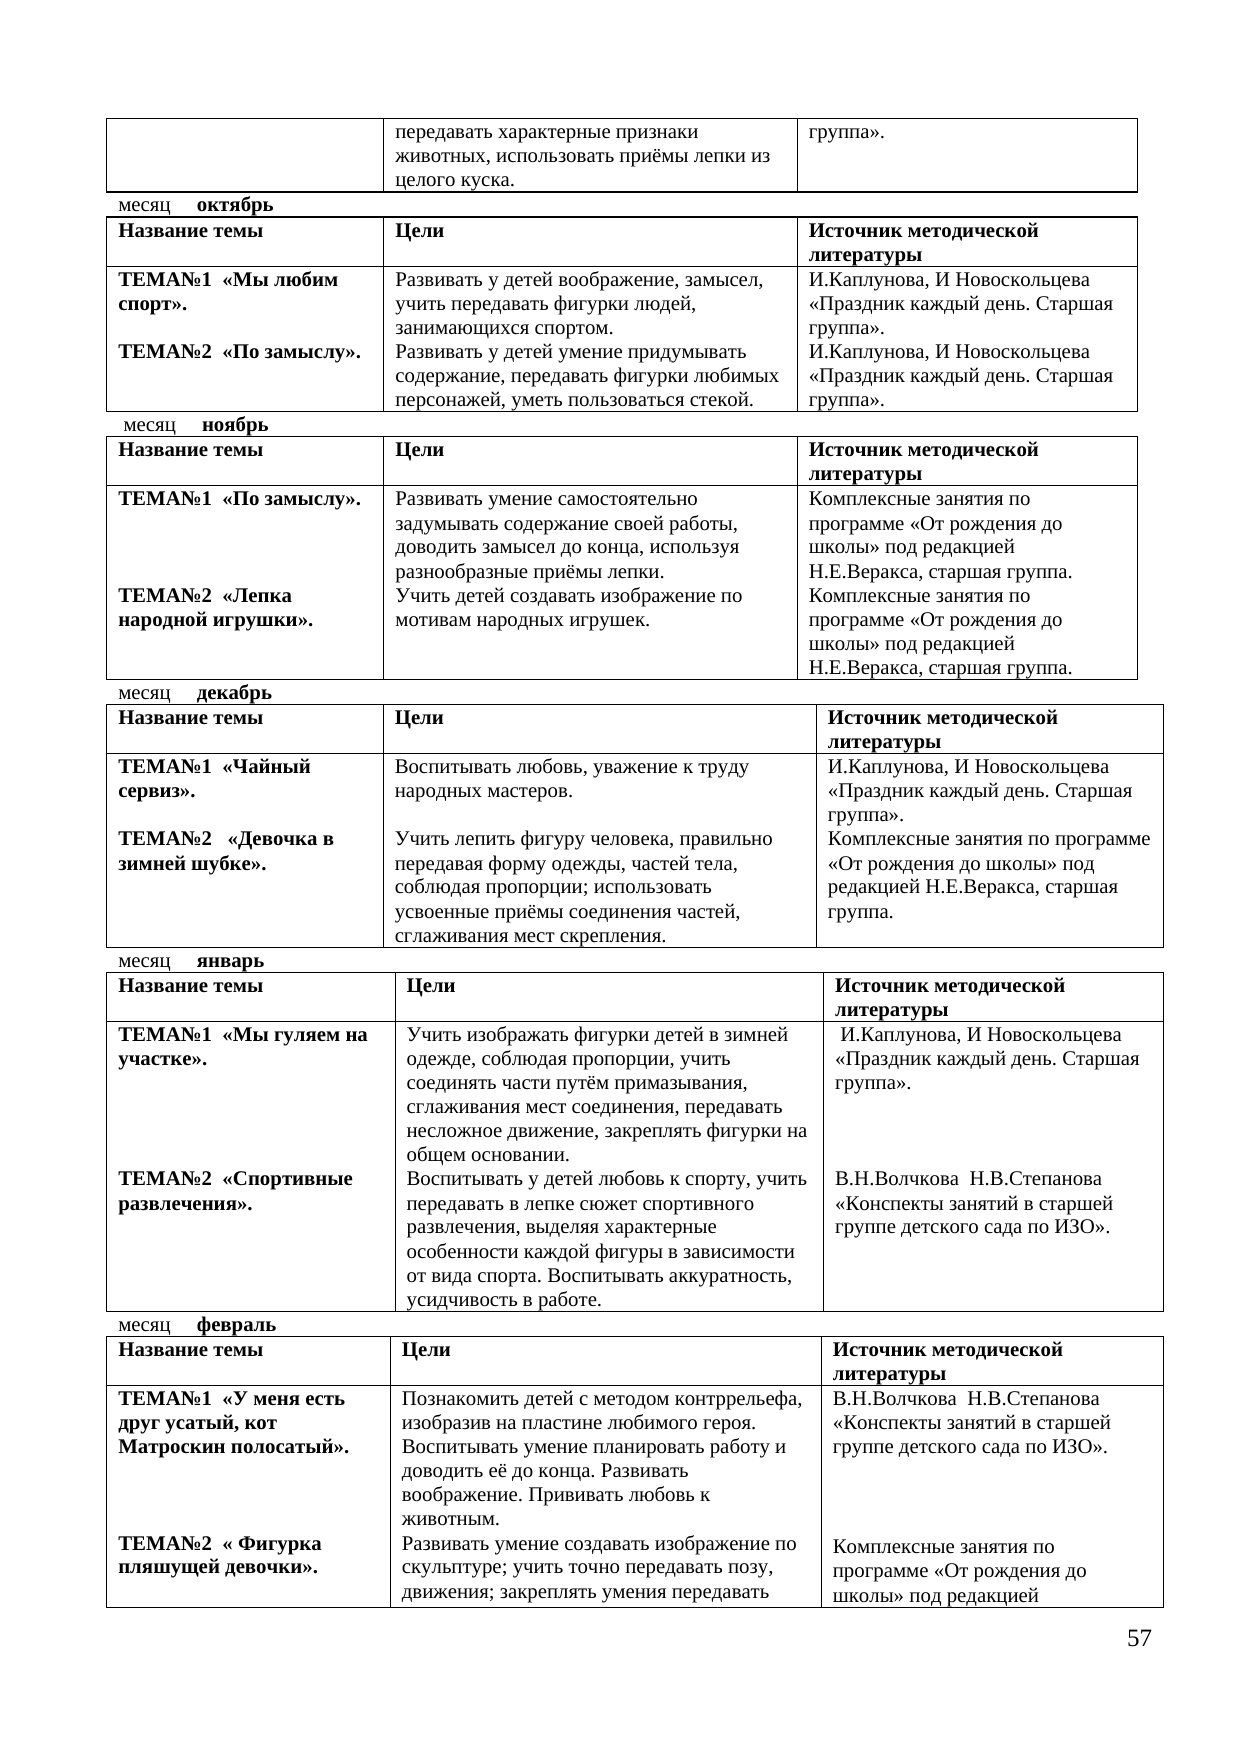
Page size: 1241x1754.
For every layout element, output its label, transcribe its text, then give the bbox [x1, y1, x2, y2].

table_header Название темы [107, 437, 383, 485]
table_cell Комплексные занятия по программе «От рождения до школы» под редакцией Н.Е.Веракса, старшая группа. Комплексные занятия по программе «От рождения до школы» под редакцией Н.Е.Веракса, старшая группа. [798, 486, 1137, 679]
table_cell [798, 119, 1137, 191]
table_header Источник методической литературы [798, 218, 1137, 266]
table_header Название темы [107, 1337, 390, 1385]
table_cell Развивать умение самостоятельно задумывать содержание своей работы, доводить замысел до конца, используя разнообразные приёмы лепки. Учить детей создавать изображение по мотивам народных игрушек. [384, 486, 797, 679]
table_cell Развивать у детей воображение, замысел, учить передавать фигурки людей, занимающихся спортом. Развивать у детей умение придумывать содержание, передавать фигурки любимых персонажей, уметь пользоваться стекой. [384, 267, 797, 411]
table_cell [107, 1386, 390, 1607]
table_cell И.Каплунова, И Новоскольцева «Праздник каждый день. Старшая группа». В.Н.Волчкова Н.В.Степанова «Конспекты занятий в старшей группе детского сада по ИЗО». [824, 1022, 1163, 1311]
table_header Название темы [107, 973, 395, 1021]
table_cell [391, 1386, 821, 1607]
table_header Источник методической литературы [817, 705, 1163, 753]
text месяц январь [118, 948, 1152, 972]
table_header Источник методической литературы [822, 1337, 1163, 1385]
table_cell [822, 1386, 1163, 1607]
table_header Источник методической литературы [824, 973, 1163, 1021]
table_header Название темы [107, 705, 383, 753]
table_header Цели [384, 218, 797, 266]
table_cell ТЕМА№1 «Мы любим спорт». ТЕМА№2 «По замыслу». [107, 267, 383, 411]
text месяц ноябрь [118, 412, 1152, 436]
text месяц февраль [118, 1312, 1152, 1336]
table_cell И.Каплунова, И Новоскольцева «Праздник каждый день. Старшая группа». Комплексные занятия по программе «От рождения до школы» под редакцией Н.Е.Веракса, старшая группа. [817, 754, 1163, 947]
table_header Цели [391, 1337, 821, 1385]
text месяц декабрь [118, 680, 1152, 704]
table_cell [107, 119, 383, 191]
table_cell ТЕМА№1 «Чайный сервиз». ТЕМА№2 «Девочка в зимней шубке». [107, 754, 383, 947]
table_cell ТЕМА№1 «Мы гуляем на участке». ТЕМА№2 «Спортивные развлечения». [107, 1022, 395, 1311]
text месяц октябрь [118, 192, 1152, 216]
table_header Цели [384, 437, 797, 485]
table_header Цели [384, 705, 816, 753]
table_header Название темы [107, 218, 383, 266]
table_cell Учить изображать фигурки детей в зимней одежде, соблюдая пропорции, учить соединять части путём примазывания, сглаживания мест соединения, передавать несложное движение, закреплять фигурки на общем основании. Воспитывать у детей любовь к спорту, учить передавать в лепке сюжет спортивного развлечения, выделяя характерные особенности каждой фигуры в зависимости от вида спорта. Воспитывать аккуратность, усидчивость в работе. [396, 1022, 823, 1311]
table_header Источник методической литературы [798, 437, 1137, 485]
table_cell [384, 119, 797, 191]
table_cell ТЕМА№1 «По замыслу». ТЕМА№2 «Лепка народной игрушки». [107, 486, 383, 679]
table_header Цели [396, 973, 823, 1021]
table_cell И.Каплунова, И Новоскольцева «Праздник каждый день. Старшая группа». И.Каплунова, И Новоскольцева «Праздник каждый день. Старшая группа». [798, 267, 1137, 411]
table_cell Воспитывать любовь, уважение к труду народных мастеров. Учить лепить фигуру человека, правильно передавая форму одежды, частей тела, соблюдая пропорции; использовать усвоенные приёмы соединения частей, сглаживания мест скрепления. [384, 754, 816, 947]
